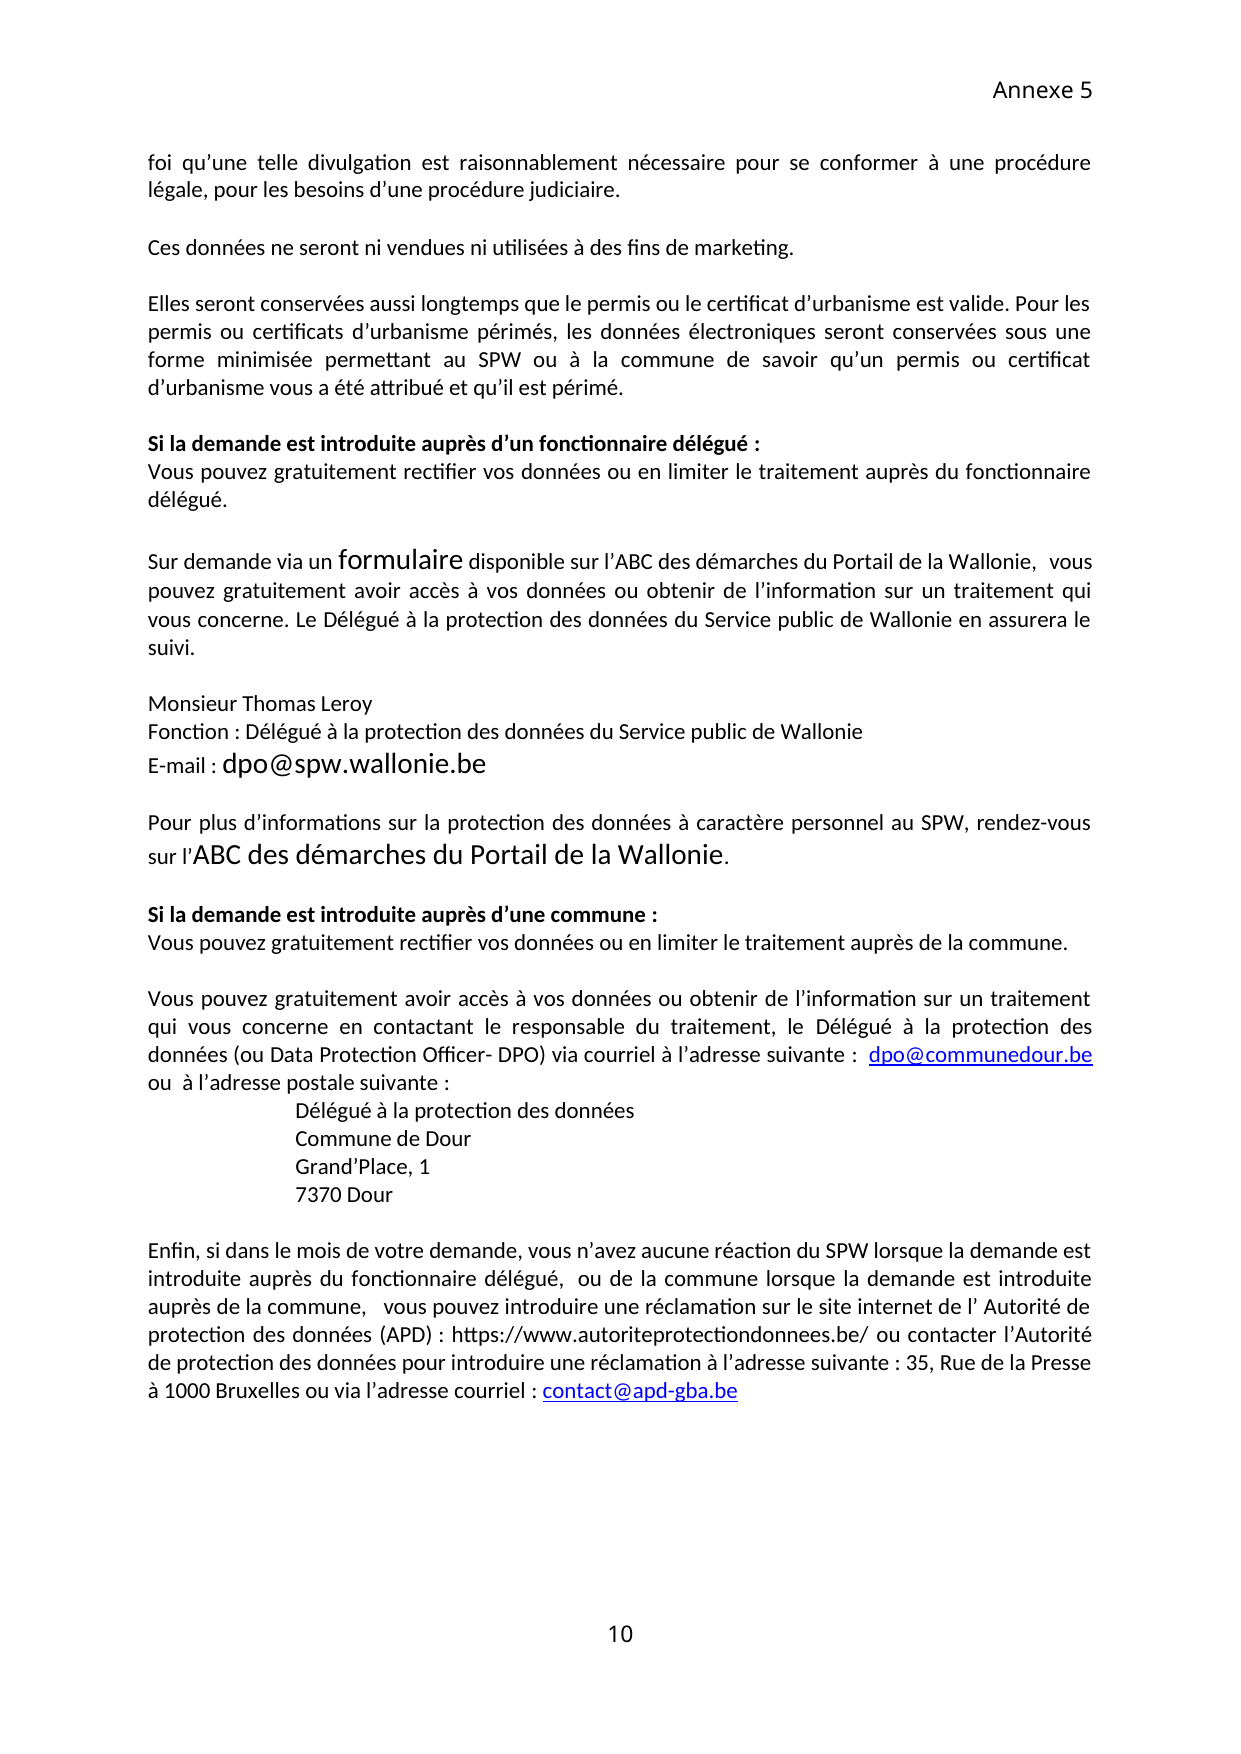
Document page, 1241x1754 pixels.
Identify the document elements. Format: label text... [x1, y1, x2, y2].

text Ces données ne seront ni vendues ni utilisées à des fins de marketing. [148, 233, 1093, 261]
text Vous pouvez gratuitement avoir accès à vos données ou obtenir de l’information sur un traitement qui vous concerne en contactant le responsable du traitement, le Délégué à la protection des données (ou Data Protection Officer- DPO) via courriel à l’adresse suivante : dpo@communedour.be ou à l’adresse postale suivante : [148, 984, 1093, 1096]
text Si la demande est introduite auprès d’une commune : [148, 900, 1093, 928]
text Monsieur Thomas Leroy Fonction : Délégué à la protection des données du Service public de Wallonie E-mail : dpo@spw.wallonie.be [148, 689, 1093, 780]
text 7370 Dour [295, 1180, 1093, 1208]
text Pour plus d’informations sur la protection des données à caractère personnel au SPW, rendez-vous sur l’ABC des démarches du Portail de la Wallonie. [148, 808, 1093, 872]
text Enfin, si dans le mois de votre demande, vous n’avez aucune réaction du SPW lorsque la demande est introduite auprès du fonctionnaire délégué, ou de la commune lorsque la demande est introduite auprès de la commune, vous pouvez introduire une réclamation sur le site internet de l’ Autorité de protection des données (APD) : https://www.autoriteprotectiondonnees.be/ ou contacter l’Autorité de protection des données pour introduire une réclamation à l’adresse suivante : 35, Rue de la Presse à 1000 Bruxelles ou via l’adresse courriel : contact@apd-gba.be [148, 1236, 1093, 1404]
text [148, 148, 1093, 204]
text Délégué à la protection des données [295, 1096, 1093, 1124]
text Commune de Dour [295, 1124, 1093, 1152]
text Vous pouvez gratuitement rectifier vos données ou en limiter le traitement auprès de la commune. [148, 928, 1093, 956]
text Si la demande est introduite auprès d’un fonctionnaire délégué : [148, 429, 1093, 457]
text Grand’Place, 1 [295, 1152, 1093, 1180]
text Sur demande via un formulaire disponible sur l’ABC des démarches du Portail de la Wallonie, vous pouvez gratuitement avoir accès à vos données ou obtenir de l’information sur un traitement qui vous concerne. Le Délégué à la protection des données du Service public de Wallonie en assurera le suivi. [148, 541, 1093, 661]
text Vous pouvez gratuitement rectifier vos données ou en limiter le traitement auprès du fonctionnaire délégué. [148, 457, 1093, 513]
text Elles seront conservées aussi longtemps que le permis ou le certificat d’urbanisme est valide. Pour les permis ou certificats d’urbanisme périmés, les données électroniques seront conservées sous une forme minimisée permettant au SPW ou à la commune de savoir qu’un permis ou certificat d’urbanisme vous a été attribué et qu’il est périmé. [148, 289, 1093, 401]
